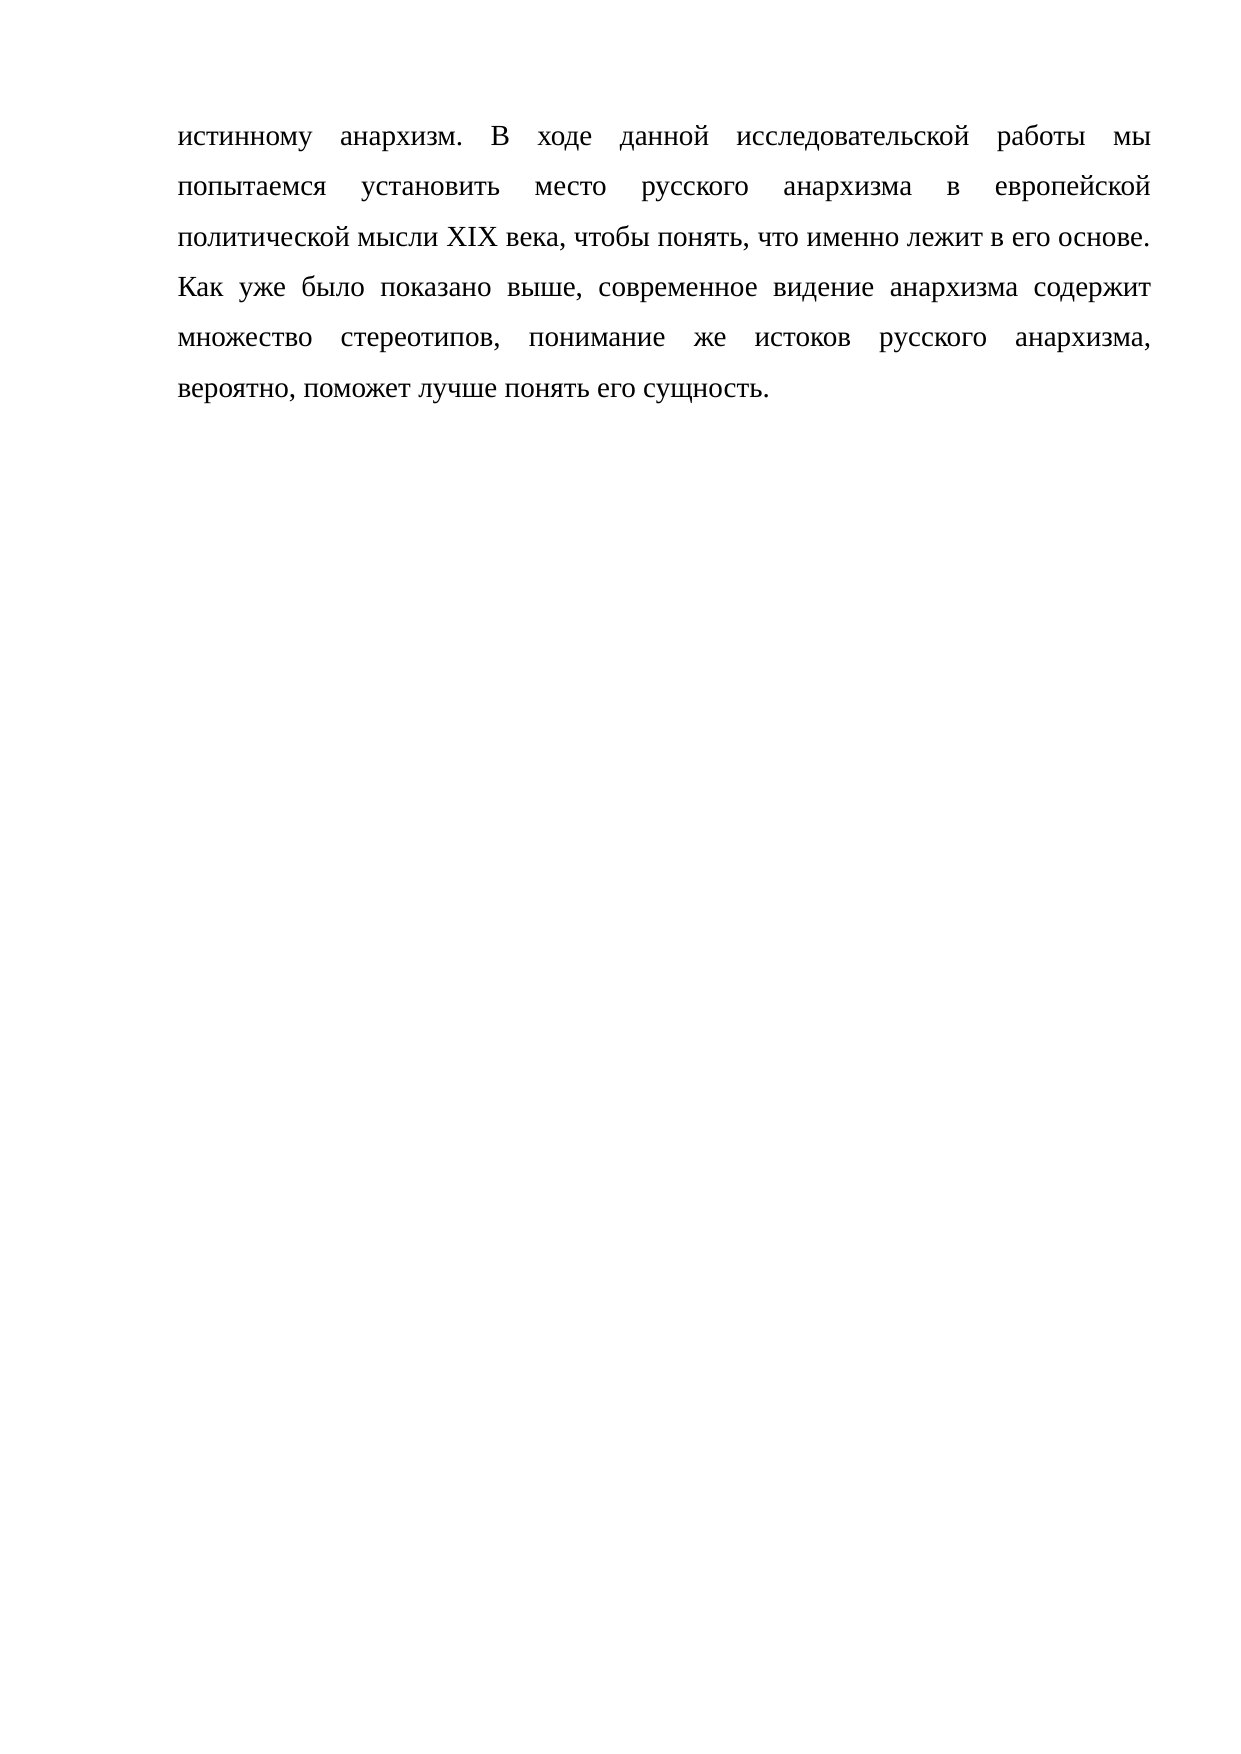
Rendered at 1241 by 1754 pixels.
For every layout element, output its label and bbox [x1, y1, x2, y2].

text [177, 118, 1152, 403]
